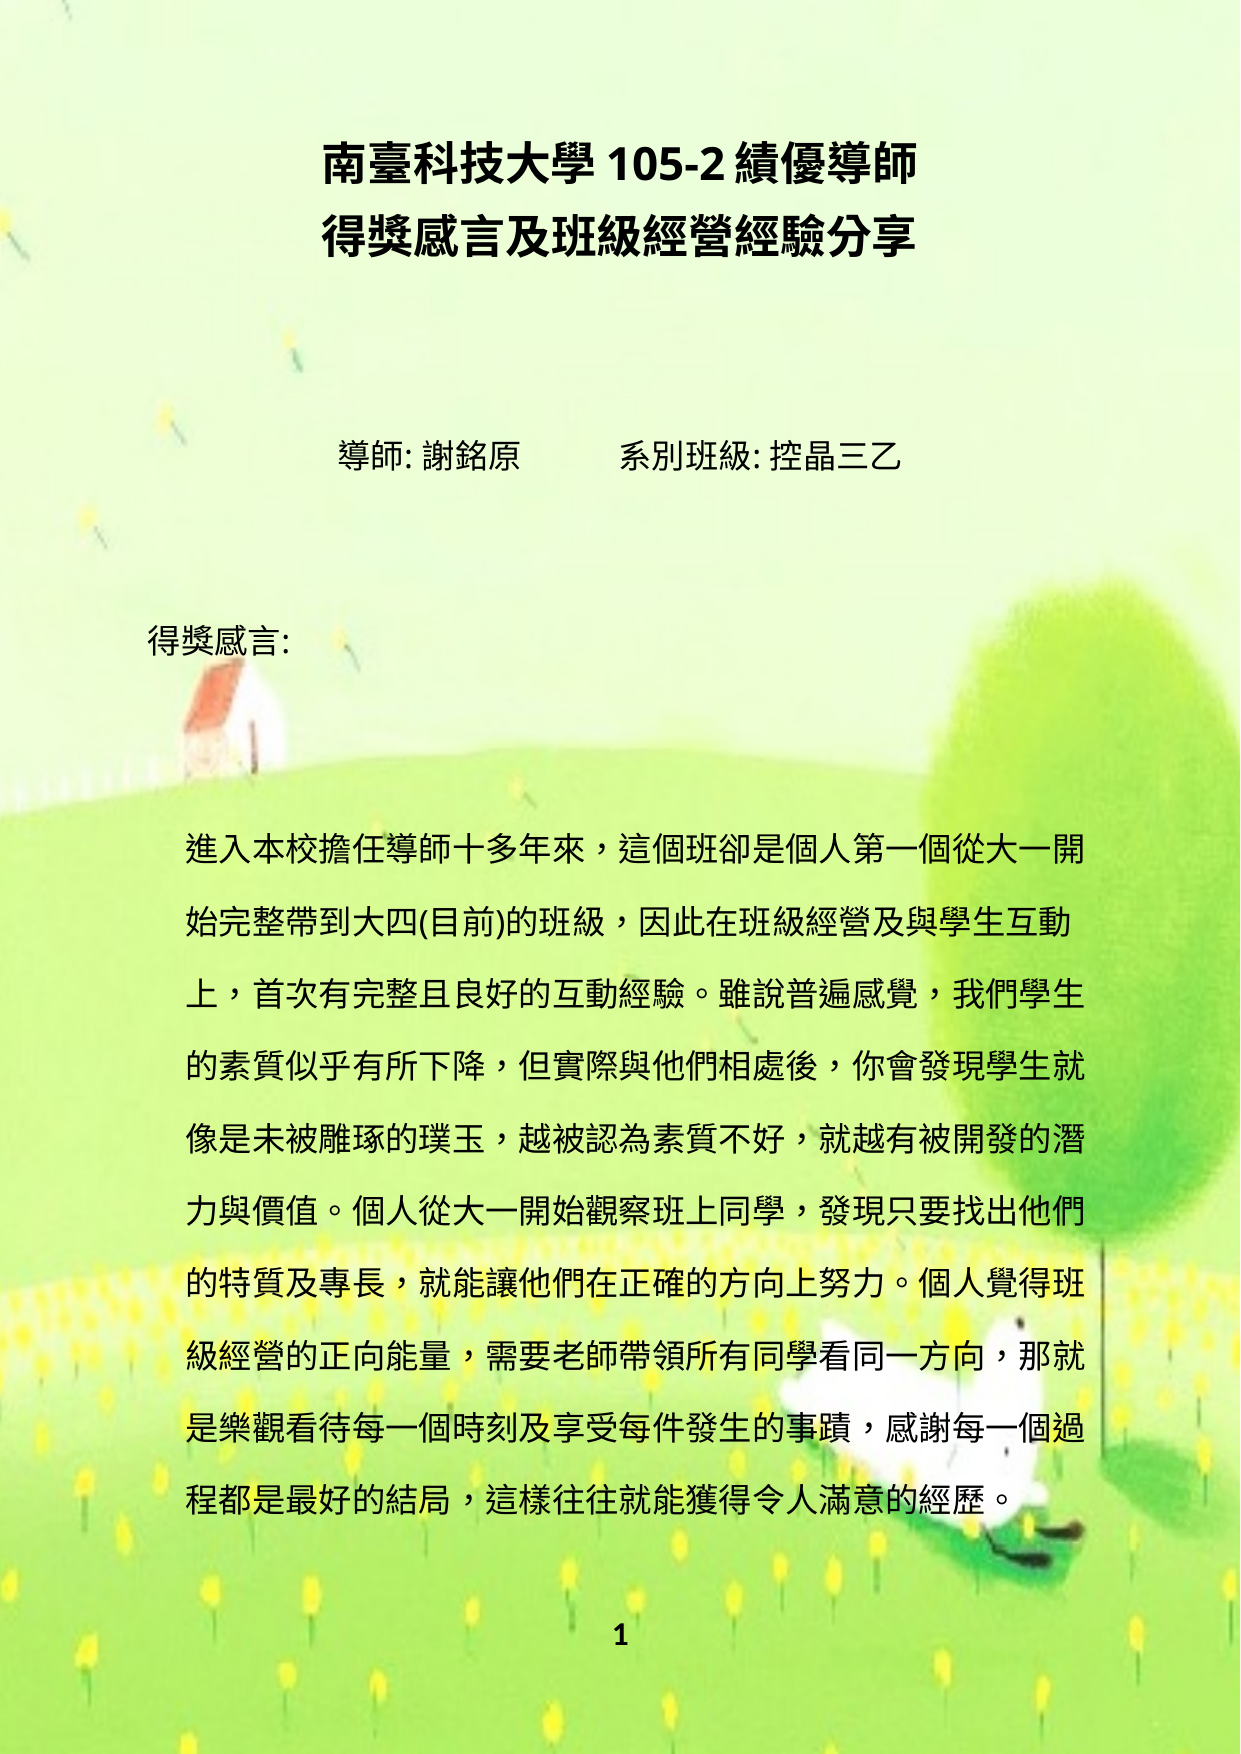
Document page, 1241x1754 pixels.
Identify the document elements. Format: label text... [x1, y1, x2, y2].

list 進入本校擔任導師十多年來，這個班卻是個人第一個從大一開始完整帶到大四(目前)的班級，因此在班級經營及與學生互動上，首次有完整且良好的互動經驗。雖說普遍感覺，我們學生的素質似乎有所下降，但實際與他們相處後，你會發現學生就像是未被雕琢的璞玉，越被認為素質不好，就越有被開發的潛力與價值。個人從大一開始觀察班上同學，發現只要找出他們的特質及專長，就能讓他們在正確的方向上努力。個人覺得班級經營的正向能量，需要老師帶領所有同學看同一方向，那就是樂觀看待每一個時刻及享受每件發生的事蹟，感謝每一個過程都是最好的結局，這樣往往就能獲得令人滿意的經歷。 [185, 823, 1092, 1522]
text 導師: 謝銘原 系別班級: 控晶三乙 [148, 430, 1092, 478]
picture [0, 0, 1241, 1754]
text 得獎感言: [148, 614, 1092, 663]
